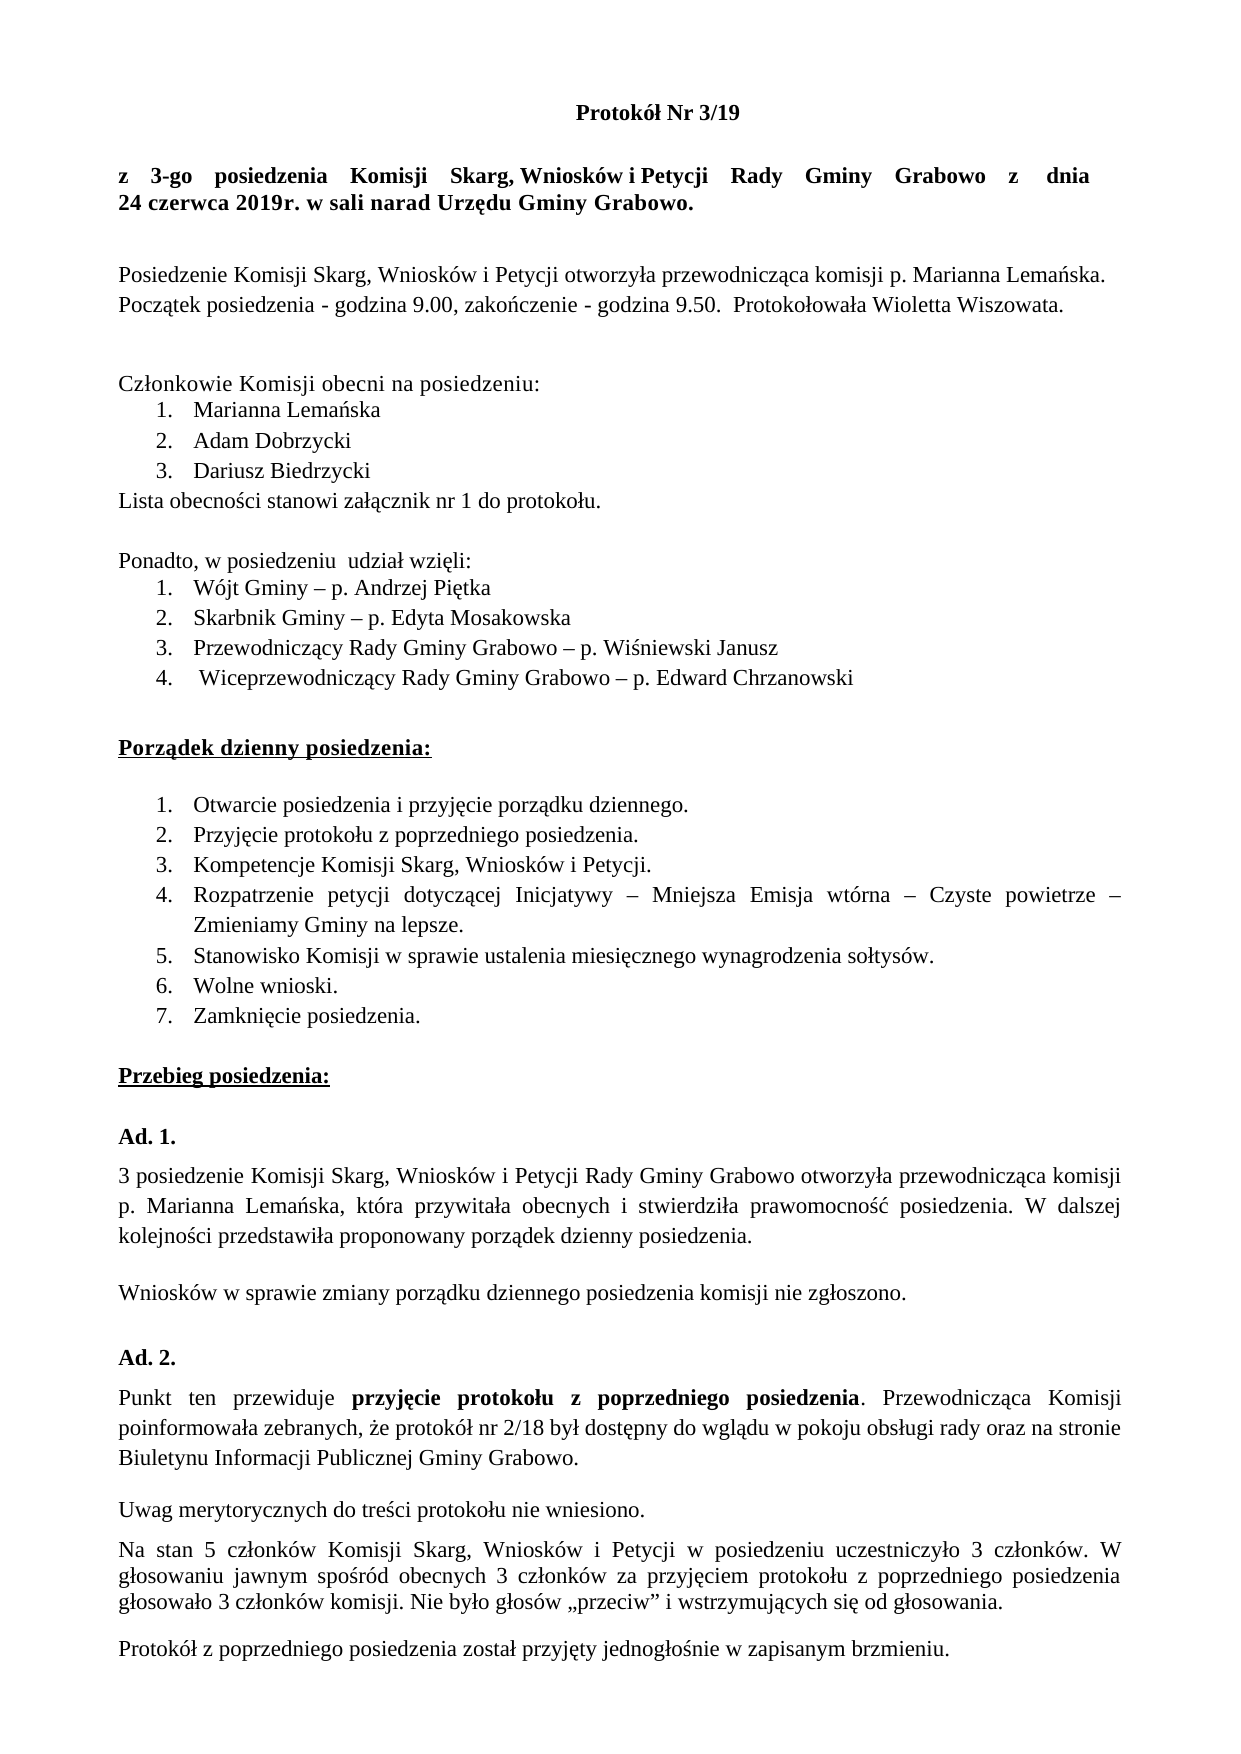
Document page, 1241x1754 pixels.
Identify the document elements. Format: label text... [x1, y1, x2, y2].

text Lista obecności stanowi załącznik nr 1 do protokołu. [118, 487, 1122, 513]
text Członkowie Komisji obecni na posiedzeniu: [118, 371, 1122, 396]
text Wniosków w sprawie zmiany porządku dziennego posiedzenia komisji nie zgłoszono. [118, 1279, 1122, 1305]
list Adam Dobrzycki [156, 427, 1122, 453]
list Wójt Gminy – p. Andrzej Piętka [156, 574, 1122, 600]
list Skarbnik Gminy – p. Edyta Mosakowska [156, 604, 1122, 630]
list Dariusz Biedrzycki [156, 457, 1122, 483]
list Wolne wnioski. [156, 972, 1122, 998]
text Porządek dzienny posiedzenia: [118, 733, 1122, 761]
list Kompetencje Komisji Skarg, Wniosków i Petycji. [156, 851, 1122, 877]
list Rozpatrzenie petycji dotyczącej Inicjatywy – Mniejsza Emisja wtórna – Czyste powietrze – Zmieniamy Gminy na lepsze. [156, 881, 1122, 938]
list Otwarcie posiedzenia i przyjęcie porządku dziennego. [156, 791, 1122, 817]
list Przyjęcie protokołu z poprzedniego posiedzenia. [156, 821, 1122, 847]
text Ponadto, w posiedzeniu udział wzięli: [118, 547, 1122, 574]
text Uwag merytorycznych do treści protokołu nie wniesiono. [118, 1496, 1122, 1522]
text 3 posiedzenie Komisji Skarg, Wniosków i Petycji Rady Gminy Grabowo otworzyła przewodnicząca komisji p. Marianna Lemańska, która przywitała obecnych i stwierdziła prawomocność posiedzenia. W dalszej kolejności przedstawiła proponowany porządek dzienny posiedzenia. [118, 1162, 1122, 1249]
text Na stan 5 członków Komisji Skarg, Wniosków i Petycji w posiedzeniu uczestniczyło 3 członków. W głosowaniu jawnym spośród obecnych 3 członków za przyjęciem protokołu z poprzedniego posiedzenia głosowało 3 członków komisji. Nie było głosów „przeciw” i wstrzymujących się od głosowania. [118, 1536, 1122, 1615]
list Protokół Nr 3/19 [193, 99, 1122, 126]
text Ad. 1. [118, 1123, 1122, 1149]
list Marianna Lemańska [156, 396, 1122, 423]
list Stanowisko Komisji w sprawie ustalenia miesięcznego wynagrodzenia sołtysów. [156, 942, 1122, 968]
list Wiceprzewodniczący Rady Gminy Grabowo – p. Edward Chrzanowski [156, 664, 1122, 691]
text Posiedzenie Komisji Skarg, Wniosków i Petycji otworzyła przewodnicząca komisji p. Marianna Lemańska. Początek posiedzenia - godzina 9.00, zakończenie - godzina 9.50. Protokołowała Wioletta Wiszowata. [118, 261, 1122, 317]
text Protokół z poprzedniego posiedzenia został przyjęty jednogłośnie w zapisanym brzmieniu. [118, 1636, 1122, 1662]
text Ad. 2. [118, 1344, 1122, 1370]
list Zamknięcie posiedzenia. [156, 1002, 1122, 1028]
text Punkt ten przewiduje przyjęcie protokołu z poprzedniego posiedzenia. Przewodnicząca Komisji poinformowała zebranych, że protokół nr 2/18 był dostępny do wglądu w pokoju obsługi rady oraz na stronie Biuletynu Informacji Publicznej Gminy Grabowo. [118, 1383, 1122, 1470]
text z 3-go posiedzenia Komisji Skarg, Wniosków i Petycji Rady Gminy Grabowo z dnia 24 czerwca 2019r. w sali narad Urzędu Gminy Grabowo. [118, 161, 1122, 215]
list Przewodniczący Rady Gminy Grabowo – p. Wiśniewski Janusz [156, 634, 1122, 661]
text Przebieg posiedzenia: [118, 1063, 1122, 1089]
